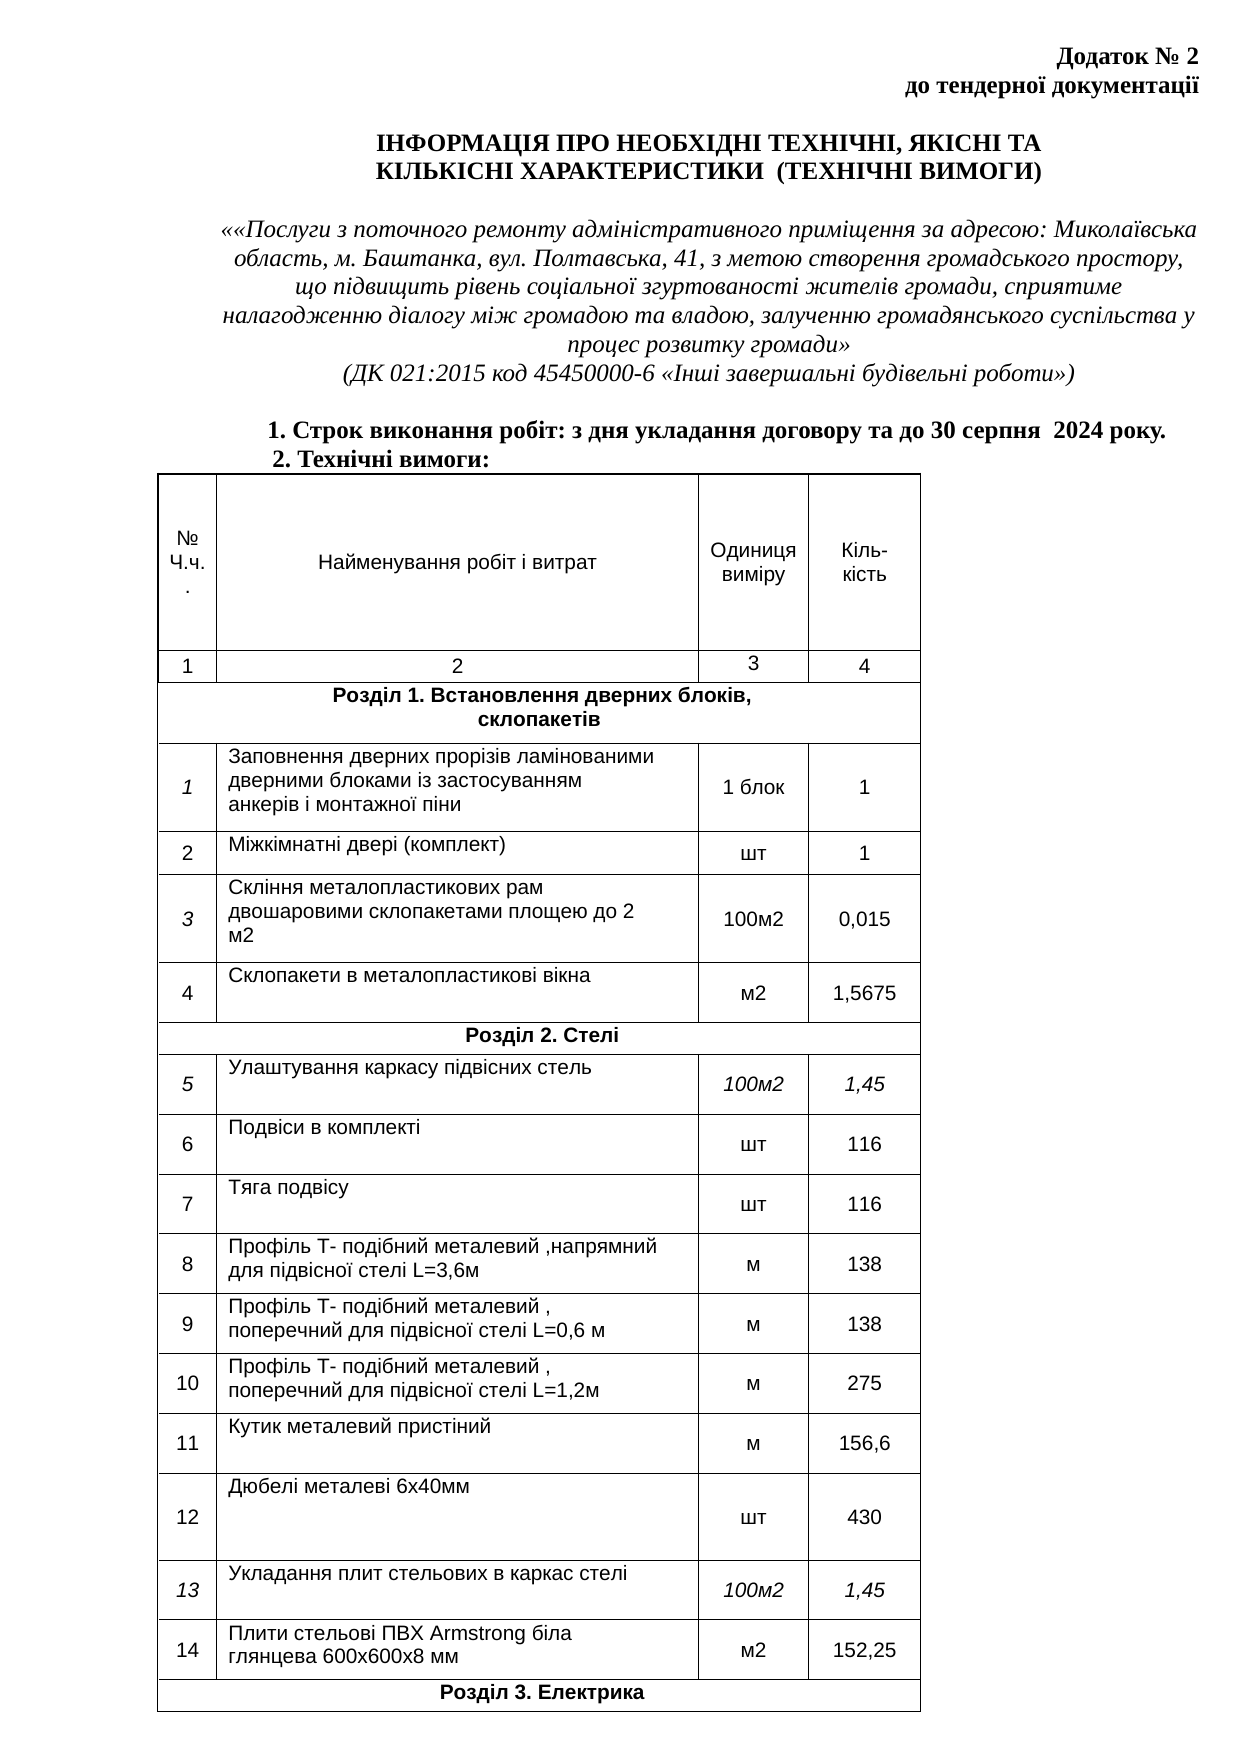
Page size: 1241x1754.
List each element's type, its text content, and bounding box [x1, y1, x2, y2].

table_cell Міжкімнатні двері (комплект) [217, 832, 698, 874]
table_cell 3 [699, 651, 808, 682]
table_cell м [699, 1294, 808, 1353]
table_cell 1,45 [809, 1561, 920, 1619]
table_cell Профiль Т- подібний металевий , поперечний для підвісної стелі L=1,2м [217, 1354, 698, 1413]
table_cell Подвіси в комплекті [217, 1115, 698, 1173]
table_cell Плити стельові ПВХ Armstrong біла глянцева 600х600х8 мм [217, 1620, 698, 1679]
table_cell 1,45 [809, 1055, 920, 1114]
table_cell 13 [158, 1560, 216, 1619]
table_cell Тяга подвісу [217, 1175, 698, 1233]
table_cell 14 [158, 1619, 216, 1679]
table_cell Профiль Т- подібний металевий , поперечний для підвісної стелі L=0,6 м [217, 1294, 698, 1353]
table_cell 2 [217, 651, 698, 682]
table_cell 100м2 [699, 1055, 808, 1114]
table_cell 0,015 [809, 875, 920, 962]
table_cell 4 [158, 962, 216, 1022]
table_cell 430 [809, 1474, 920, 1559]
table_cell 100м2 [699, 875, 808, 962]
table_cell шт [699, 1175, 808, 1233]
table_cell 1 [159, 651, 216, 682]
table_cell м [699, 1414, 808, 1472]
table_cell Дюбелі металеві 6х40мм [217, 1474, 698, 1559]
table_cell 100м2 [699, 1561, 808, 1619]
table_cell 2 [158, 831, 216, 874]
table_cell 1 [158, 743, 216, 831]
text КІЛЬКІСНІ ХАРАКТЕРИСТИКИ (ТЕХНІЧНІ ВИМОГИ) [218, 156, 1199, 185]
table_cell 1 блок [699, 744, 808, 831]
table_header № Ч.ч. . [159, 475, 216, 650]
text до тендерної документації [218, 70, 1199, 99]
table_cell 6 [158, 1114, 216, 1173]
table_cell 156,6 [809, 1414, 920, 1472]
table_cell шт [699, 832, 808, 874]
text (ДК 021:2015 код 45450000-6 «Інші завершальні будівельні роботи») [218, 358, 1199, 386]
table_cell 8 [158, 1233, 216, 1293]
table_cell шт [699, 1474, 808, 1559]
table_cell Кутик металевий пристіний [217, 1414, 698, 1472]
table_cell 152,25 [809, 1620, 920, 1679]
table_cell м2 [699, 1620, 808, 1679]
table_cell Роздiл 3. Електрика [158, 1679, 920, 1711]
table_cell м [699, 1234, 808, 1293]
text ««Послуги з поточного ремонту адміністративного приміщення за адресою: Миколаївська область, м. Баштанка, вул. Полтавська, 41, з метою створення громадського простору, що підвищить рівень соціальної згуртованості жителів громади, сприятиме налагодженню діалогу між громадою та владою, залученню громадянського суспільства у процес розвитку громади» [218, 214, 1199, 358]
table_cell м2 [699, 963, 808, 1022]
table_cell 275 [809, 1354, 920, 1413]
table_cell 138 [809, 1294, 920, 1353]
table_cell 9 [158, 1293, 216, 1353]
table_cell Укладання плит стельових в каркас стелі [217, 1561, 698, 1619]
table_cell 7 [158, 1174, 216, 1233]
table_cell Роздiл 1. Встановлення дверних блоків, склопакетів [158, 683, 920, 743]
text ІНФОРМАЦІЯ ПРО НЕОБХІДНІ ТЕХНІЧНІ, ЯКІСНІ ТА [218, 128, 1199, 156]
table_header Одиниця виміру [699, 475, 808, 650]
table_cell Роздiл 2. Стелі [158, 1022, 920, 1054]
table_cell шт [699, 1115, 808, 1173]
table_cell м [699, 1354, 808, 1413]
table_cell Склопакети в металопластикові вікна [217, 963, 698, 1022]
table_cell Улаштування каркасу підвісних стель [217, 1055, 698, 1114]
list 1. Строк виконання робіт: з дня укладання договору та до 30 серпня 2024 року. [234, 415, 1199, 444]
table_cell 3 [158, 874, 216, 962]
table_cell 138 [809, 1234, 920, 1293]
table_cell Заповнення дверних прорізів ламінованими дверними блоками із застосуванням анкерів і монтажної піни [217, 744, 698, 831]
table_cell 1 [809, 832, 920, 874]
table_cell Скління металопластикових рам двошаровими склопакетами площею до 2 м2 [217, 875, 698, 962]
table_cell 116 [809, 1175, 920, 1233]
table_cell 5 [158, 1054, 216, 1114]
table_cell 4 [809, 651, 920, 682]
table_cell 116 [809, 1115, 920, 1173]
table_header Найменування робіт і витрат [217, 475, 698, 650]
text Додаток № 2 [218, 41, 1199, 70]
table_cell Профiль Т- подібний металевий ,напрямний для підвісної стелі L=3,6м [217, 1234, 698, 1293]
list 2. Технічні вимоги: [234, 444, 1199, 473]
table_header Кіль- кість [809, 475, 920, 650]
table_cell 1 [809, 744, 920, 831]
table_cell 11 [158, 1413, 216, 1472]
table_cell 12 [158, 1473, 216, 1559]
table_cell 1,5675 [809, 963, 920, 1022]
table_cell 10 [158, 1353, 216, 1413]
